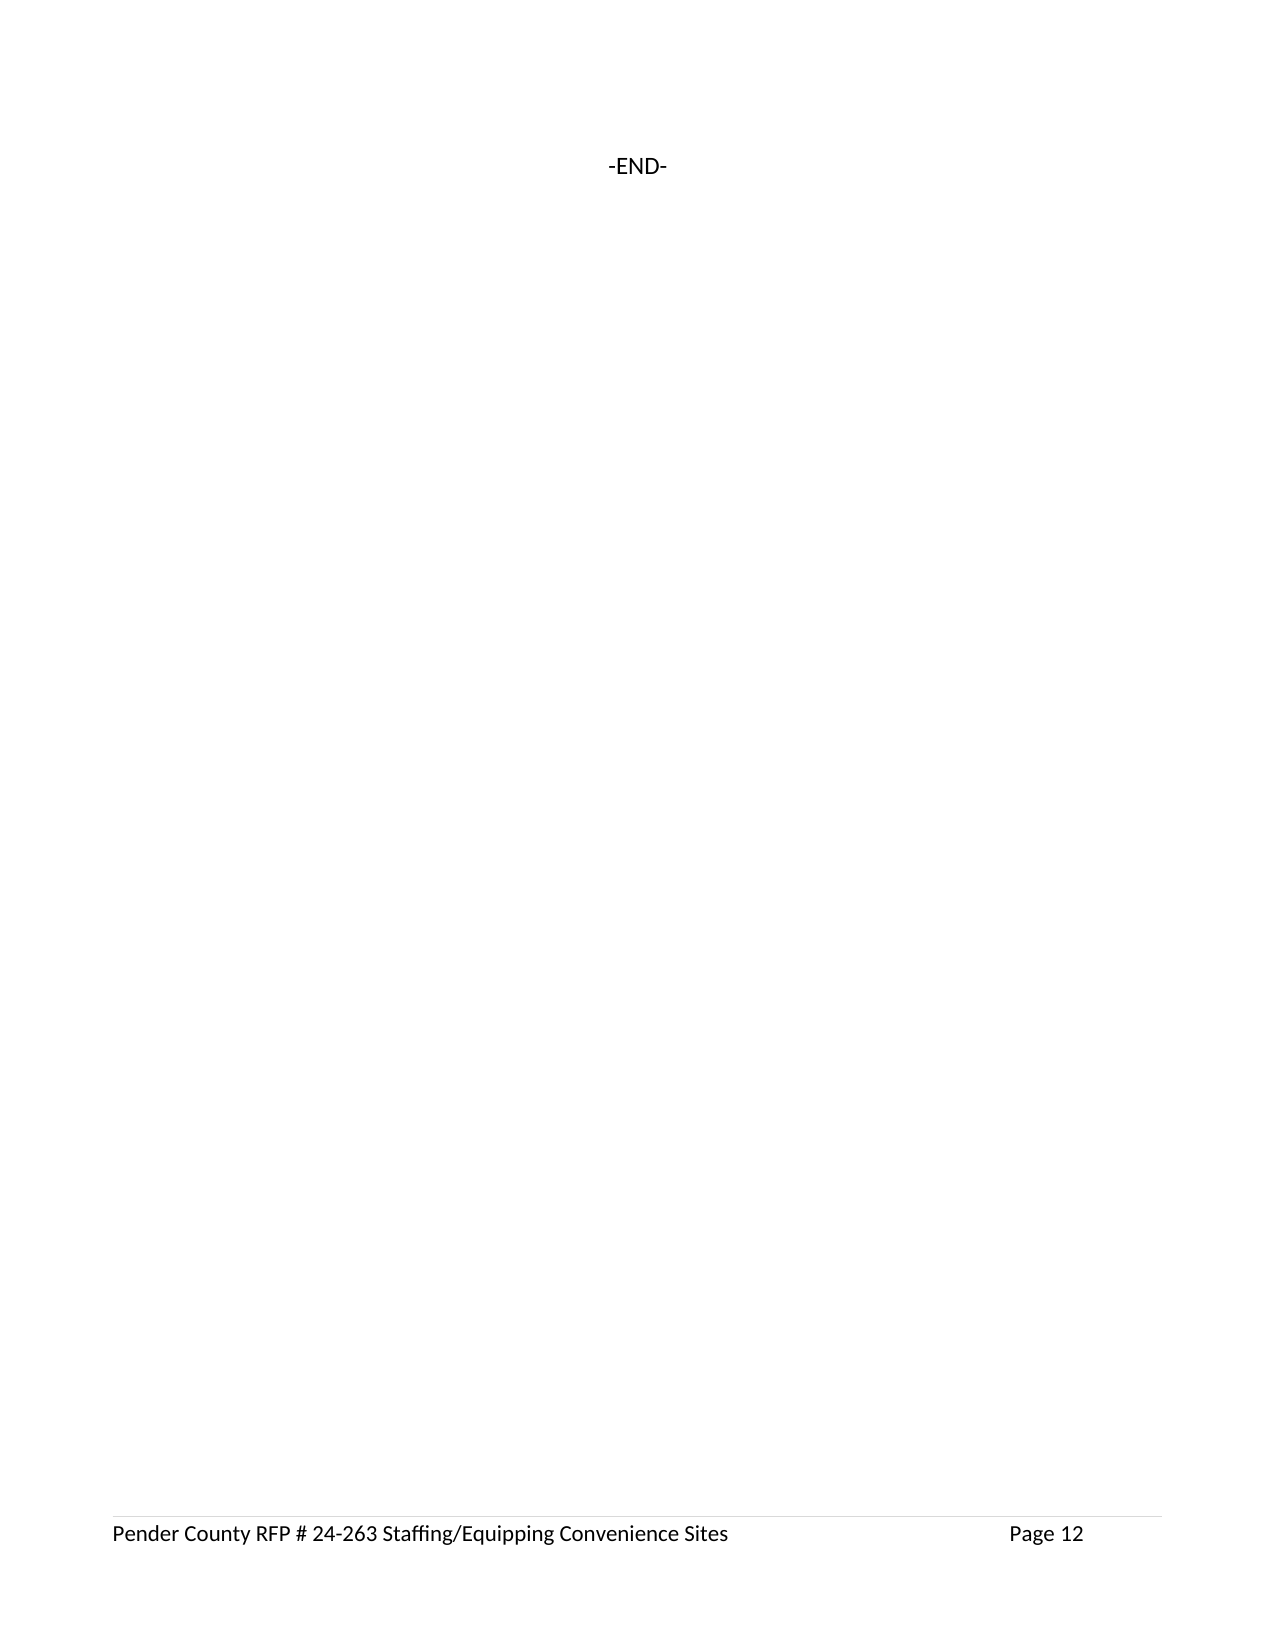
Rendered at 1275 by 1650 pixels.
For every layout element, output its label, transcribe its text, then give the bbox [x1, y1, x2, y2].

text -END- [112, 150, 1162, 181]
